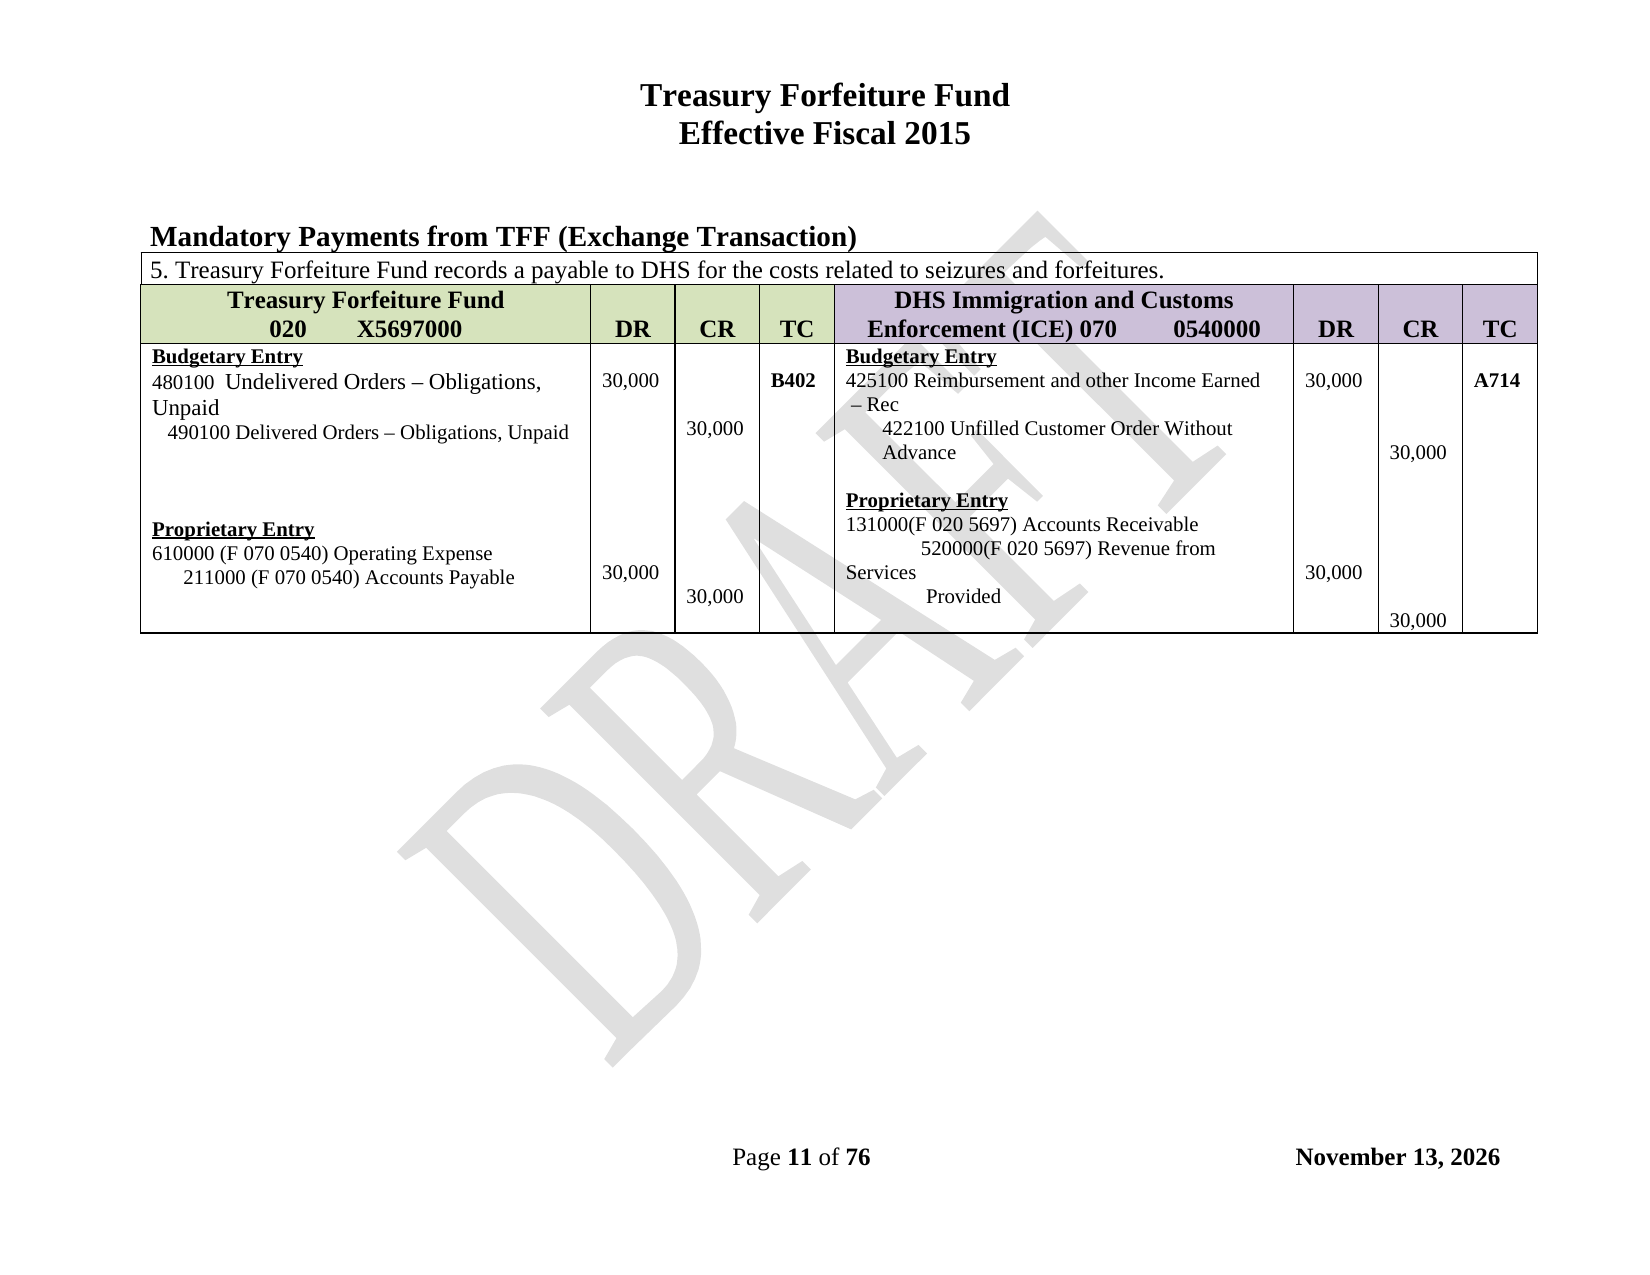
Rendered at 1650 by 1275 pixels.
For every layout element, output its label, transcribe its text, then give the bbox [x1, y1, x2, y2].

text 5. Treasury Forfeiture Fund records a payable to DHS for the costs related to seizures and forfeitures. [142, 253, 1537, 284]
table_cell 30,000 30,000 [1294, 344, 1378, 632]
table_cell Budgetary Entry 480100 Undelivered Orders – Obligations, Unpaid 490100 Delivered Orders – Obligations, Unpaid Proprietary Entry 610000 (F 070 0540) Operating Expense 211000 (F 070 0540) Accounts Payable [141, 344, 590, 632]
table_header TC [760, 285, 834, 343]
table_cell 30,000 30,000 [1379, 344, 1462, 632]
table_cell 30,000 30,000 [676, 344, 759, 632]
table_header CR [1379, 285, 1462, 343]
table_cell A714 [1463, 344, 1537, 632]
table_cell B402 [760, 344, 834, 632]
table_cell 30,000 30,000 [591, 344, 674, 632]
table_header DR [1294, 285, 1378, 343]
table_header DR [591, 285, 674, 343]
table_header TC [1463, 285, 1537, 343]
table_header CR [676, 285, 759, 343]
table_header Treasury Forfeiture Fund 020 X5697000 [141, 285, 590, 343]
table_header DHS Immigration and Customs Enforcement (ICE) 070 0540000 [835, 285, 1293, 343]
table_cell Budgetary Entry 425100 Reimbursement and other Income Earned – Rec 422100 Unfilled Customer Order Without Advance Proprietary Entry 131000(F 020 5697) Accounts Receivable 520000(F 020 5697) Revenue from Services Provided [835, 344, 1293, 632]
text Mandatory Payments from TFF (Exchange Transaction) [150, 219, 1500, 252]
